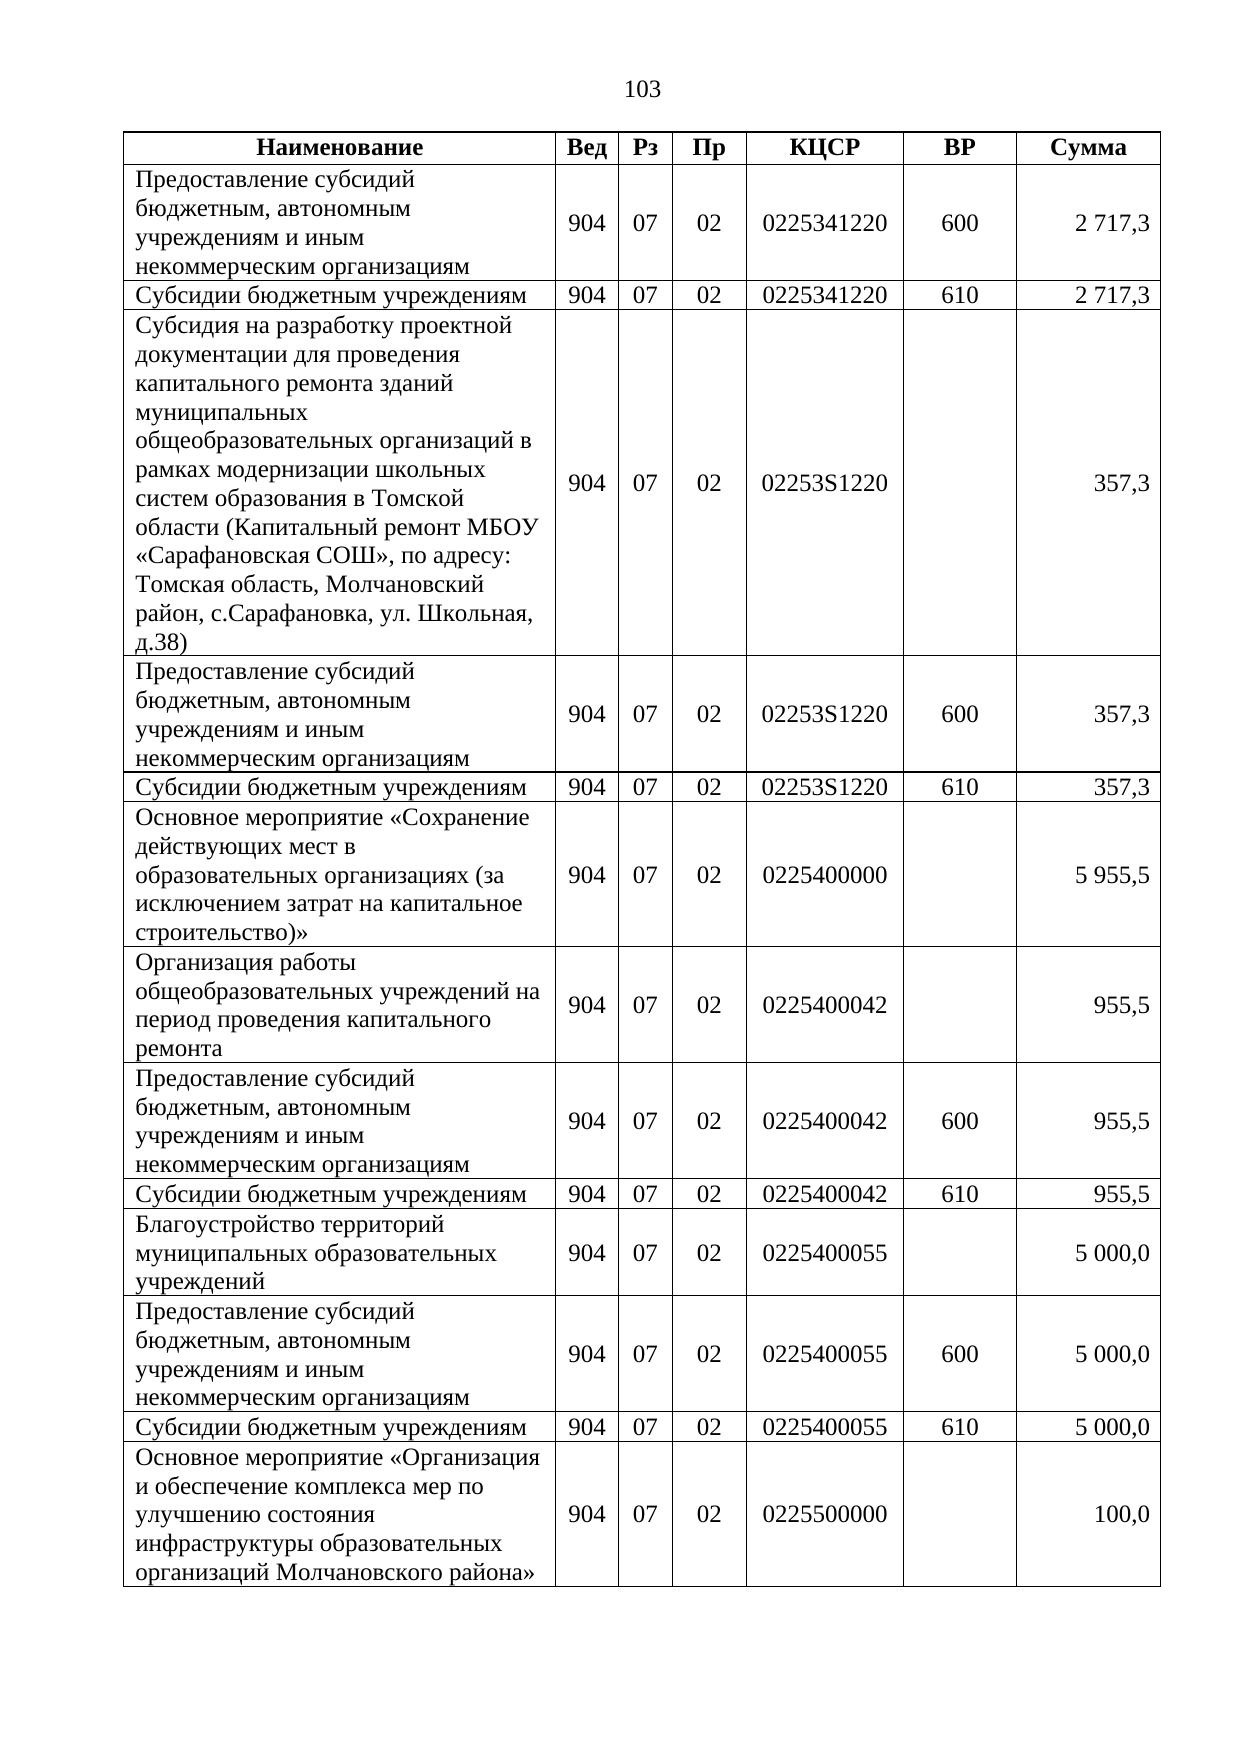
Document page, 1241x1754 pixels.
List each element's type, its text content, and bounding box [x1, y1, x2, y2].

table_header ВР [904, 133, 1016, 163]
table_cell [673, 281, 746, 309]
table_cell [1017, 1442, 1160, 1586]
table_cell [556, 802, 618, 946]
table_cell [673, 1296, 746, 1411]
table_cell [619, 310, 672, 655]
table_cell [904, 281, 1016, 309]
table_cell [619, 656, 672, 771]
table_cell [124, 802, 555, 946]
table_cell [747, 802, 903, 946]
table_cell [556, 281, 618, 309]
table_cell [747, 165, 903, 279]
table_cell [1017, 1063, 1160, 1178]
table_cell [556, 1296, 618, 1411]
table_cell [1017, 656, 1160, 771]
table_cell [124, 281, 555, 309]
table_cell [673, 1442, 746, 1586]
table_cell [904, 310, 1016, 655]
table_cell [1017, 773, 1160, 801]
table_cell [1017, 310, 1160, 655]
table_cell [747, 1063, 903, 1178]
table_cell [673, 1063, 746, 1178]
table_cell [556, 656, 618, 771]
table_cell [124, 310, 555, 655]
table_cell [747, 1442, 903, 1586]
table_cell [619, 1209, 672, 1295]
table_header Пр [673, 133, 746, 163]
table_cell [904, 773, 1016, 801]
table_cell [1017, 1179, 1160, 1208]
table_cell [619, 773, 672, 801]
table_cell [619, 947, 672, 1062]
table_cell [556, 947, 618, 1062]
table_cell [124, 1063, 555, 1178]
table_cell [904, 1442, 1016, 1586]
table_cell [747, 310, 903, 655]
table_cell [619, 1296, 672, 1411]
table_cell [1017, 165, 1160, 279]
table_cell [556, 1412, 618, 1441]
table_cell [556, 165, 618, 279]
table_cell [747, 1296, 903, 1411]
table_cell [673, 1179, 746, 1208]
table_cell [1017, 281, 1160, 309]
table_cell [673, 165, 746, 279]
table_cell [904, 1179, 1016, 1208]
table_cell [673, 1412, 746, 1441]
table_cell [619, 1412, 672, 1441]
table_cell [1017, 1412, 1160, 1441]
table_header КЦСР [747, 133, 903, 163]
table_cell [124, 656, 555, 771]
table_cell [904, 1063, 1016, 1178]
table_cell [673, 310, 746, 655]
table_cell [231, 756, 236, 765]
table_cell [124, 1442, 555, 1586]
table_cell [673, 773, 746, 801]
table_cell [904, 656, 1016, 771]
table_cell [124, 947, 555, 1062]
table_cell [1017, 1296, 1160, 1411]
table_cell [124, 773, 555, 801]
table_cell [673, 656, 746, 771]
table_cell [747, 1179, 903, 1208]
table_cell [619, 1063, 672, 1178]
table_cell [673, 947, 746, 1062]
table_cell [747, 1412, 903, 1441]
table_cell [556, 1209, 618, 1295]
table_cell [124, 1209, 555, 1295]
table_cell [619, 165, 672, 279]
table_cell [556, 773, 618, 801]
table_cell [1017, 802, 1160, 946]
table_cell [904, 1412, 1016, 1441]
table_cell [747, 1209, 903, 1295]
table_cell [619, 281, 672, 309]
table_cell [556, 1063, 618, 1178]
table_header Наименование [124, 133, 555, 163]
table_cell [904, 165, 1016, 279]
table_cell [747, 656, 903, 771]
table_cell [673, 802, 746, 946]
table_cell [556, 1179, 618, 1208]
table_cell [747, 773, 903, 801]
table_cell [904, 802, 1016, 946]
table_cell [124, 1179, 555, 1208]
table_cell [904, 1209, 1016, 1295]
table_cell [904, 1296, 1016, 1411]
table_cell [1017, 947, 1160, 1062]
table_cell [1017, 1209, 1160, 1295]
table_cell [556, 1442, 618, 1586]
table_header Вед [556, 133, 618, 163]
table_header Сумма [1017, 133, 1160, 163]
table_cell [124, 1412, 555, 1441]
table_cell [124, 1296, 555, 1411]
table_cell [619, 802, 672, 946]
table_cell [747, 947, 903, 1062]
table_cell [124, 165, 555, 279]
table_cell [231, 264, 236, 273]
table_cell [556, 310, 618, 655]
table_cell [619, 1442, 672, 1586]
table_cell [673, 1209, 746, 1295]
table_header Рз [619, 133, 672, 163]
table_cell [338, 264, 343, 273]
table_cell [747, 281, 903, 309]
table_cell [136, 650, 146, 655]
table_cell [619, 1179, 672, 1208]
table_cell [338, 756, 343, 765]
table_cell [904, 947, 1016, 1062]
